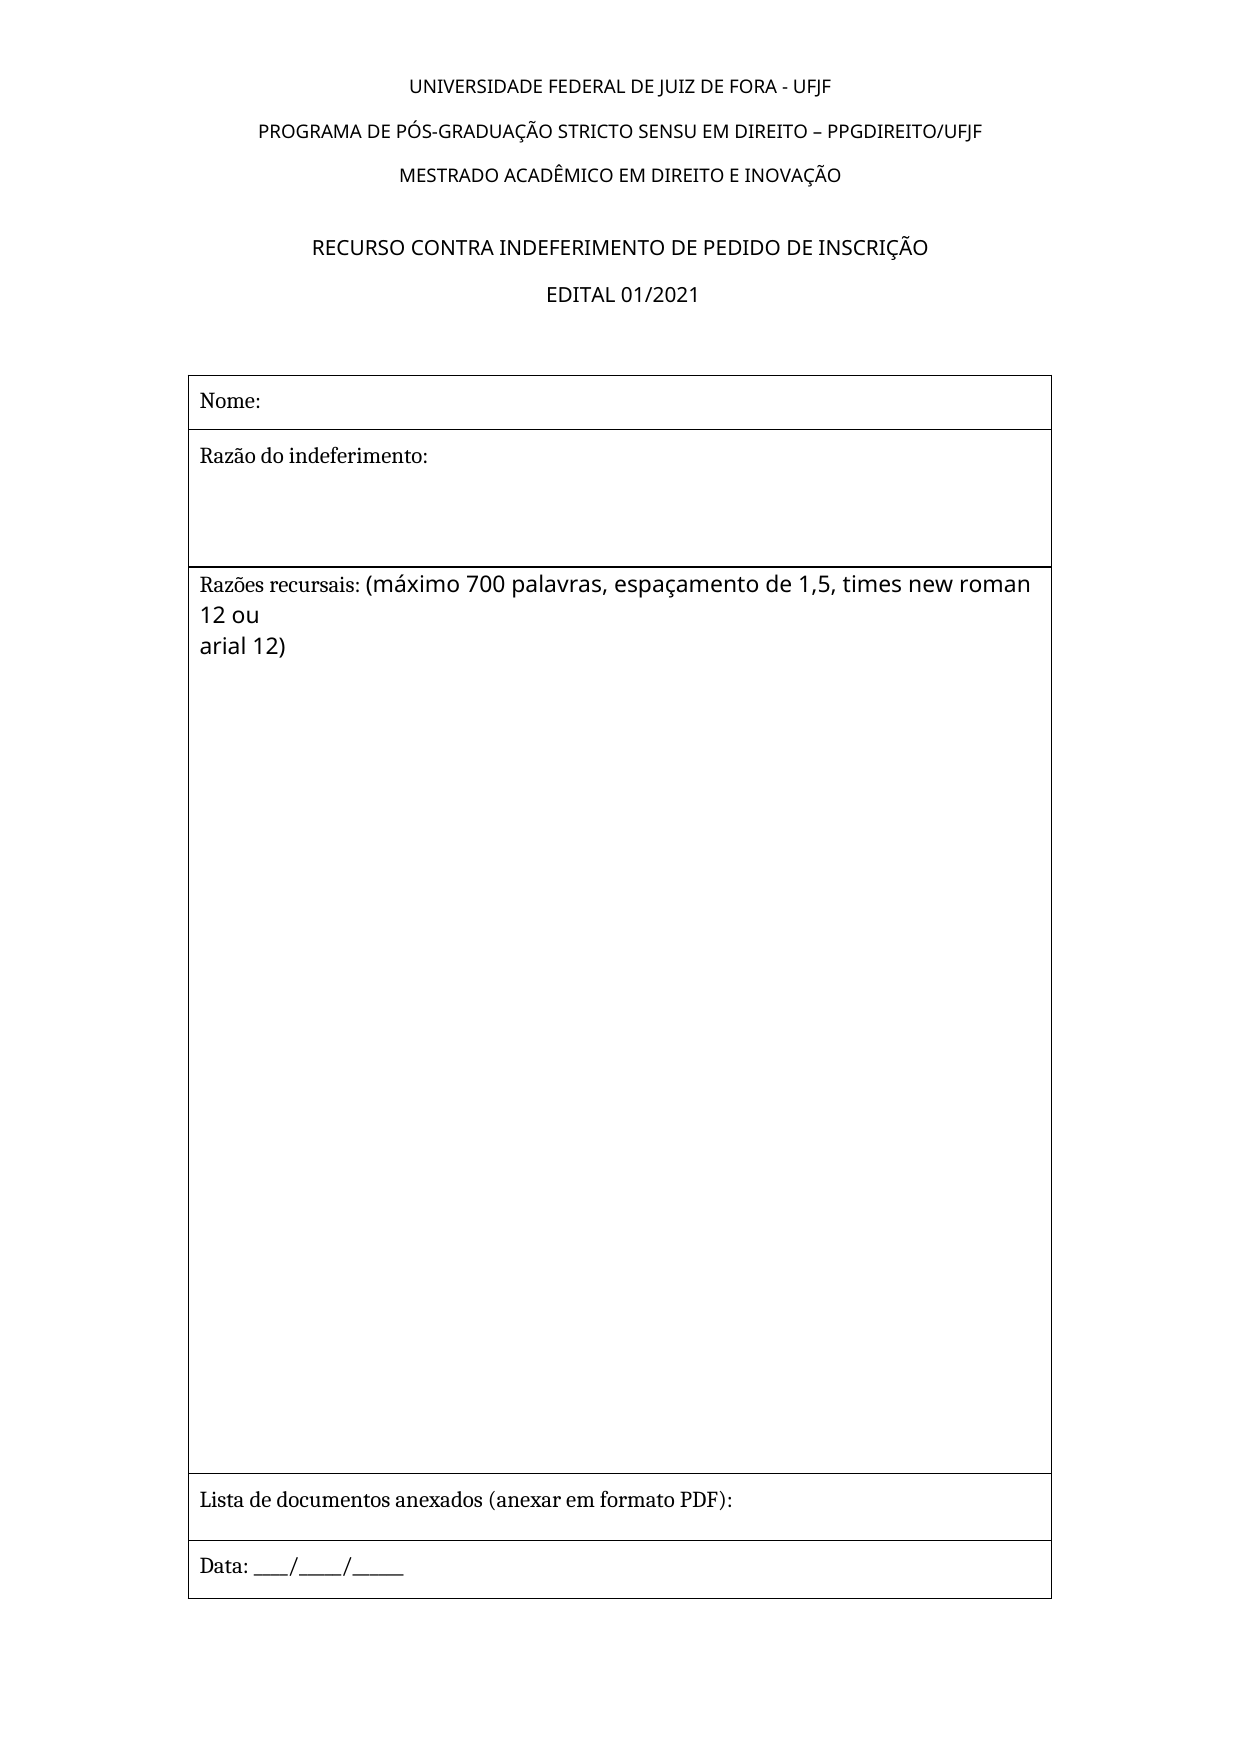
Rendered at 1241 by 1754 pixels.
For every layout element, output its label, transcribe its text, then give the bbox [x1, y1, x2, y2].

table_cell Lista de documentos anexados (anexar em formato PDF): [189, 1474, 1051, 1540]
text EDITAL 01/2021 [187, 280, 1053, 308]
table_cell Razão do indeferimento: [189, 430, 1051, 566]
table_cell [189, 1541, 1051, 1598]
text RECURSO CONTRA INDEFERIMENTO DE PEDIDO DE INSCRIÇÃO [187, 233, 1053, 261]
table_header Nome: [189, 376, 1051, 429]
table_cell Razões recursais: (máximo 700 palavras, espaçamento de 1,5, times new roman 12 ou arial 12) [189, 568, 1051, 1473]
